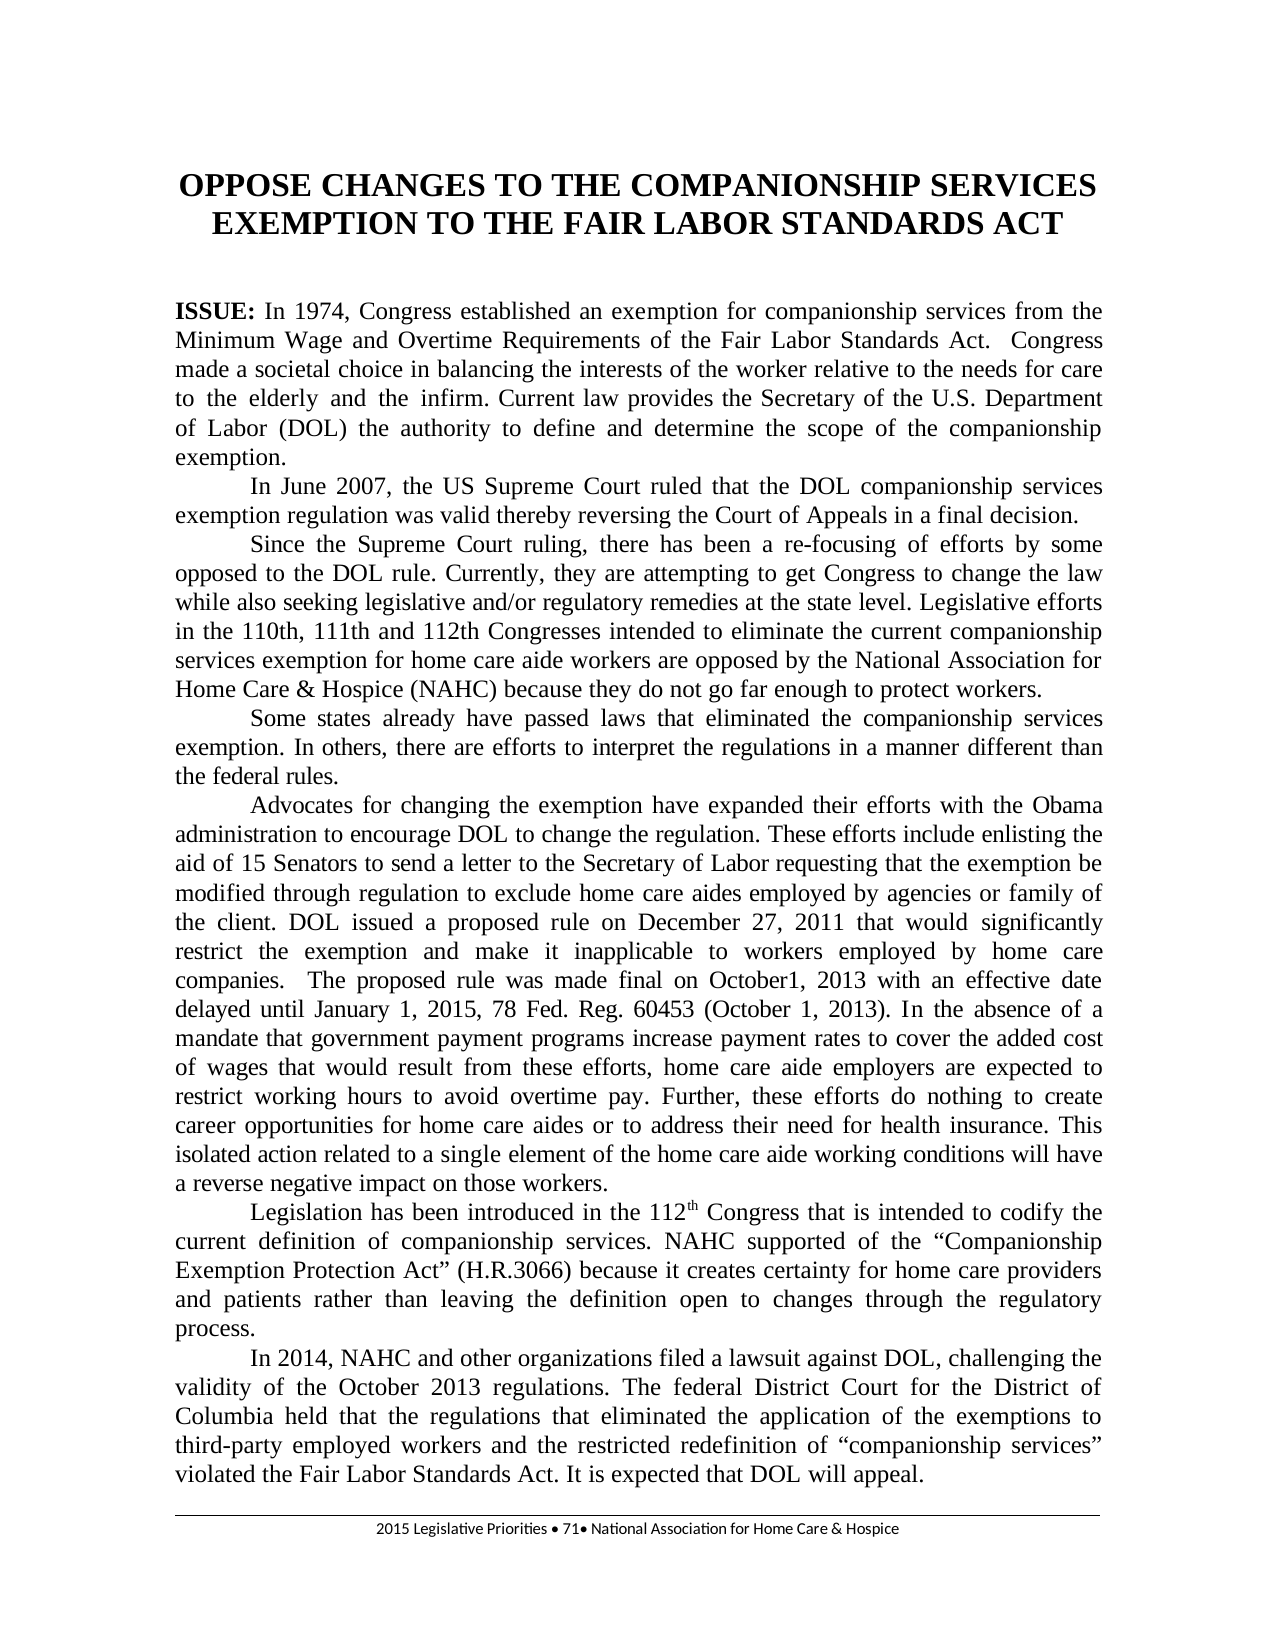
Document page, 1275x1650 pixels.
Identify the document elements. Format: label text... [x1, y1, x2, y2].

text In June 2007, the US Supreme Court ruled that the DOL companionship services exemption regulation was valid thereby reversing the Court of Appeals in a final decision. [175, 471, 1103, 529]
text ISSUE: In 1974, Congress established an exemption for companionship services from the Minimum Wage and Overtime Requirements of the Fair Labor Standards Act. Congress made a societal choice in balancing the interests of the worker relative to the needs for care to the elderly and the infirm. Current law provides the Secretary of the U.S. Department of Labor (DOL) the authority to define and determine the scope of the companionship exemption. [175, 296, 1103, 471]
text Since the Supreme Court ruling, there has been a re-focusing of efforts by some opposed to the DOL rule. Currently, they are attempting to get Congress to change the law while also seeking legislative and/or regulatory remedies at the state level. Legislative efforts in the 110th, 111th and 112th Congresses intended to eliminate the current companionship services exemption for home care aide workers are opposed by the National Association for Home Care & Hospice (NAHC) because they do not go far enough to protect workers. [175, 529, 1103, 703]
text Legislation has been introduced in the 112th Congress that is intended to codify the current definition of companionship services. NAHC supported of the “Companionship Exemption Protection Act” (H.R.3066) because it creates certainty for home care providers and patients rather than leaving the definition open to changes through the regulatory process. [175, 1197, 1103, 1342]
text Some states already have passed laws that eliminated the companionship services exemption. In others, there are efforts to interpret the regulations in a manner different than the federal rules. [175, 703, 1103, 790]
text Advocates for changing the exemption have expanded their efforts with the Obama administration to encourage DOL to change the regulation. These efforts include enlisting the aid of 15 Senators to send a letter to the Secretary of Labor requesting that the exemption be modified through regulation to exclude home care aides employed by agencies or family of the client. DOL issued a proposed rule on December 27, 2011 that would significantly restrict the exemption and make it inapplicable to workers employed by home care companies. The proposed rule was made final on October1, 2013 with an effective date delayed until January 1, 2015, 78 Fed. Reg. 60453 (October 1, 2013). In the absence of a mandate that government payment programs increase payment rates to cover the added cost of wages that would result from these efforts, home care aide employers are expected to restrict working hours to avoid overtime pay. Further, these efforts do nothing to create career opportunities for home care aides or to address their need for health insurance. This isolated action related to a single element of the home care aide working conditions will have a reverse negative impact on those workers. [175, 790, 1103, 1197]
subtitle OPPOSE CHANGES TO THE COMPANIONSHIP SERVICES EXEMPTION TO THE FAIR LABOR STANDARDS ACT [175, 164, 1100, 241]
text In 2014, NAHC and other organizations filed a lawsuit against DOL, challenging the validity of the October 2013 regulations. The federal District Court for the District of Columbia held that the regulations that eliminated the application of the exemptions to third-party employed workers and the restricted redefinition of “companionship services” violated the Fair Labor Standards Act. It is expected that DOL will appeal. [175, 1342, 1103, 1488]
